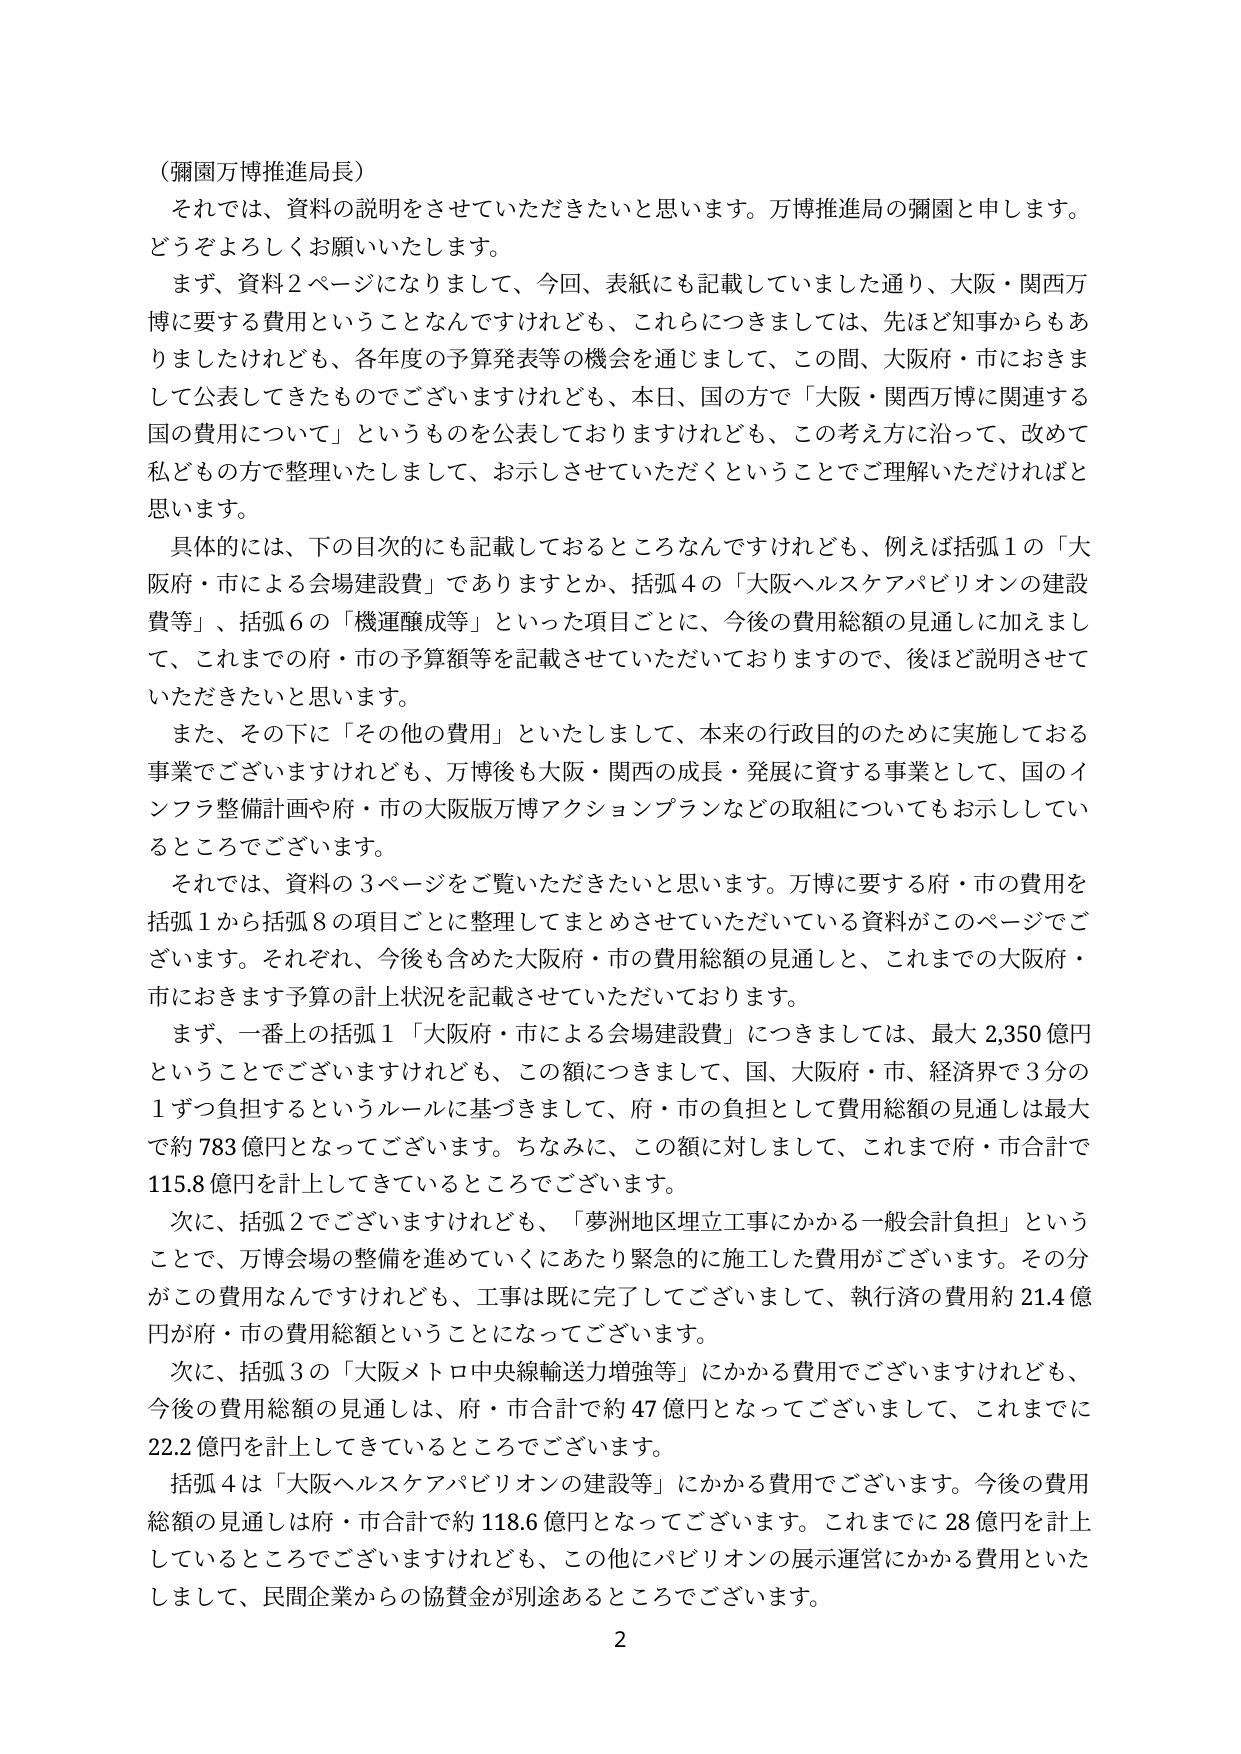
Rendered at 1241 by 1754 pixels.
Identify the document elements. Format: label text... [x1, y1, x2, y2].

text まず、資料２ページになりまして、今回、表紙にも記載していました通り、大阪・関西万博に要する費用ということなんですけれども、これらにつきましては、先ほど知事からもありましたけれども、各年度の予算発表等の機会を通じまして、この間、大阪府・市におきまして公表してきたものでございますけれども、本日、国の方で「大阪・関西万博に関連する国の費用について」というものを公表しておりますけれども、この考え方に沿って、改めて私どもの方で整理いたしまして、お示しさせていただくということでご理解いただければと思います。 [148, 264, 1092, 527]
text 具体的には、下の目次的にも記載しておるところなんですけれども、例えば括弧１の「大阪府・市による会場建設費」でありますとか、括弧４の「大阪ヘルスケアパビリオンの建設費等」、括弧６の「機運醸成等」といった項目ごとに、今後の費用総額の見通しに加えまして、これまでの府・市の予算額等を記載させていただいておりますので、後ほど説明させていただきたいと思います。 [148, 527, 1092, 714]
text また、その下に「その他の費用」といたしまして、本来の行政目的のために実施しておる事業でございますけれども、万博後も大阪・関西の成長・発展に資する事業として、国のインフラ整備計画や府・市の大阪版万博アクションプランなどの取組についてもお示ししているところでございます。 [148, 714, 1092, 864]
text それでは、資料の説明をさせていただきたいと思います。万博推進局の彌園と申します。どうぞよろしくお願いいたします。 [148, 189, 1092, 264]
text 次に、括弧２でございますけれども、「夢洲地区埋立工事にかかる一般会計負担」ということで、万博会場の整備を進めていくにあたり緊急的に施工した費用がございます。その分がこの費用なんですけれども、工事は既に完了してございまして、執行済の費用約21.4億円が府・市の費用総額ということになってございます。 [148, 1202, 1092, 1352]
text まず、一番上の括弧１「大阪府・市による会場建設費」につきましては、最大2,350億円ということでございますけれども、この額につきまして、国、大阪府・市、経済界で３分の１ずつ負担するというルールに基づきまして、府・市の負担として費用総額の見通しは最大で約783億円となってございます。ちなみに、この額に対しまして、これまで府・市合計で115.8億円を計上してきているところでございます。 [148, 1014, 1092, 1202]
text （彌園万博推進局長） [148, 152, 1092, 189]
text 括弧４は「大阪ヘルスケアパビリオンの建設等」にかかる費用でございます。今後の費用総額の見通しは府・市合計で約118.6億円となってございます。これまでに28億円を計上しているところでございますけれども、この他にパビリオンの展示運営にかかる費用といたしまして、民間企業からの協賛金が別途あるところでございます。 [148, 1464, 1092, 1614]
text それでは、資料の３ページをご覧いただきたいと思います。万博に要する府・市の費用を括弧１から括弧８の項目ごとに整理してまとめさせていただいている資料がこのページでございます。それぞれ、今後も含めた大阪府・市の費用総額の見通しと、これまでの大阪府・市におきます予算の計上状況を記載させていただいております。 [148, 864, 1092, 1014]
text 次に、括弧３の「大阪メトロ中央線輸送力増強等」にかかる費用でございますけれども、今後の費用総額の見通しは、府・市合計で約47億円となってございまして、これまでに22.2億円を計上してきているところでございます。 [148, 1352, 1092, 1464]
